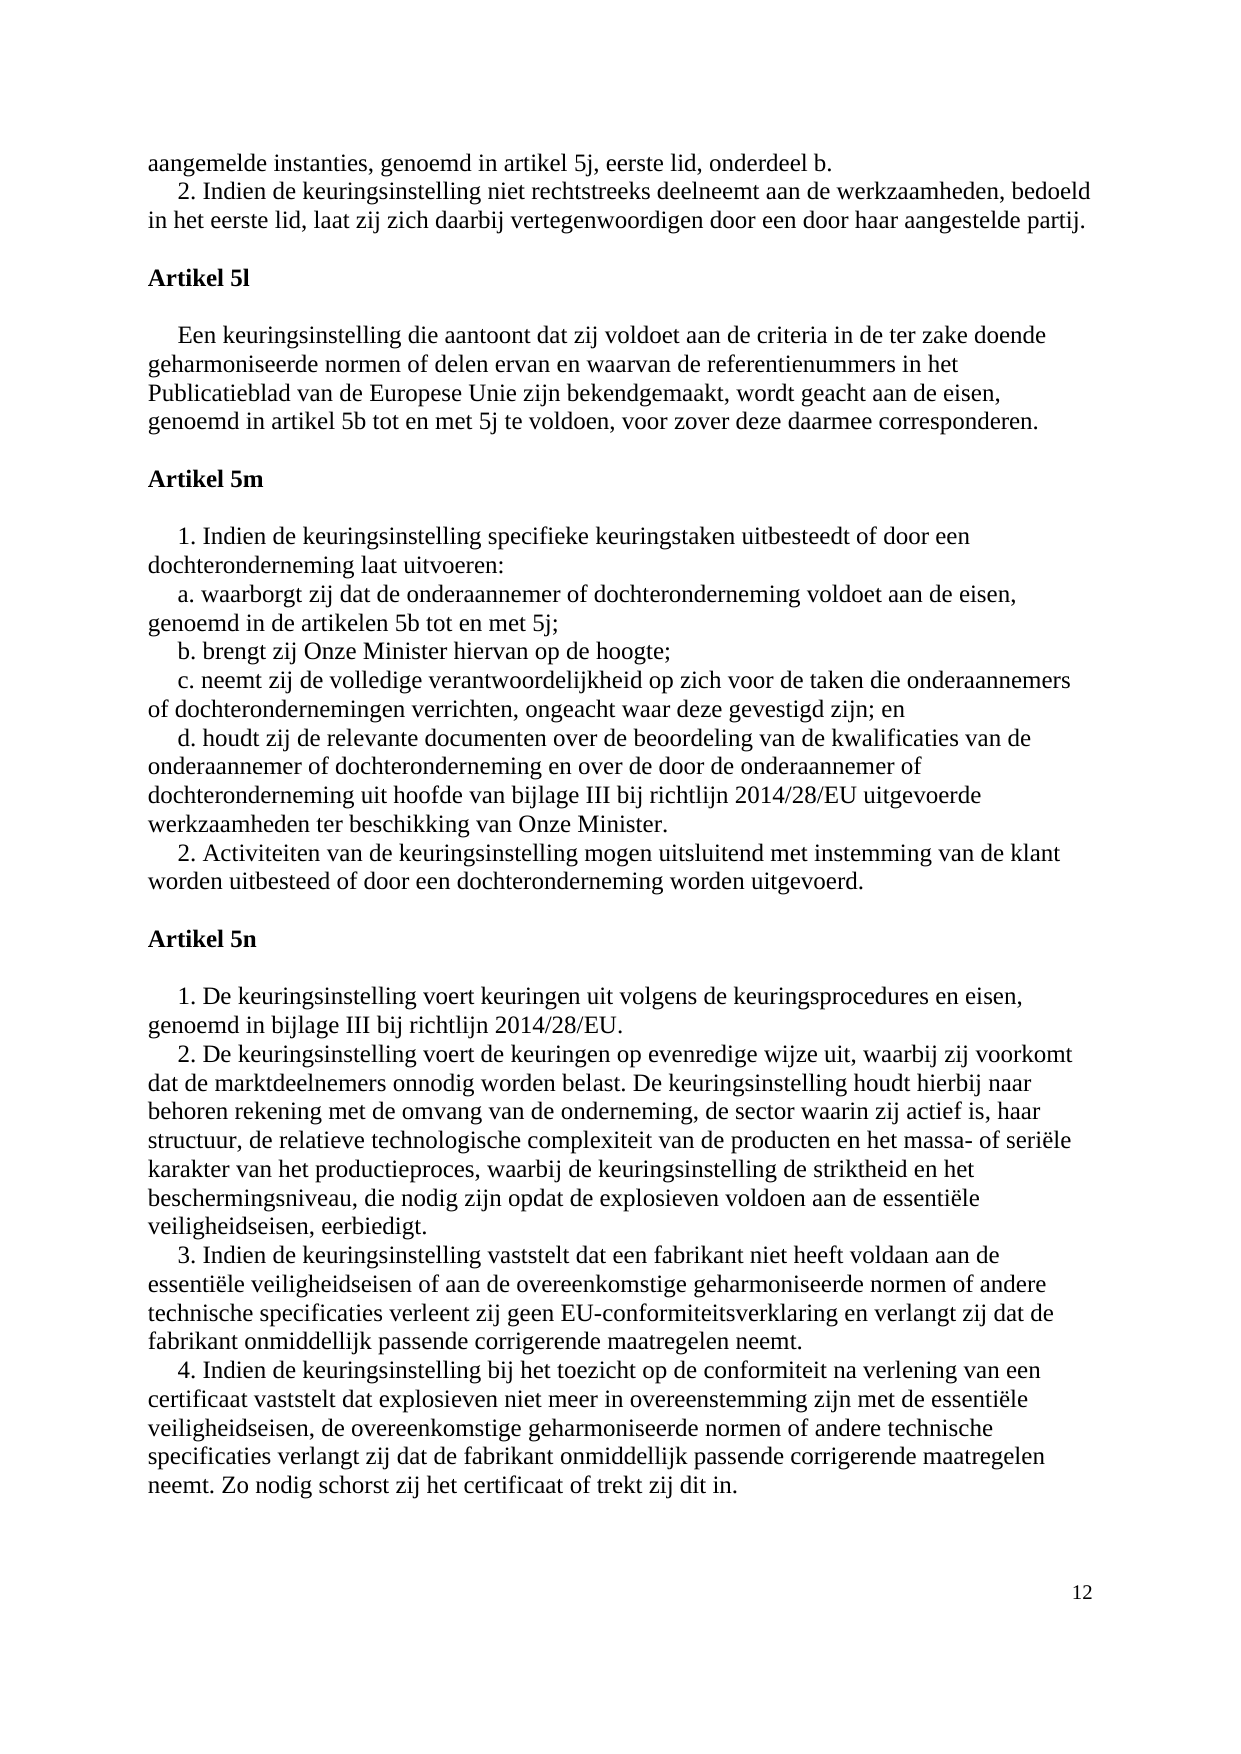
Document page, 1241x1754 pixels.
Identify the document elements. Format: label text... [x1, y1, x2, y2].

text a. waarborgt zij dat de onderaannemer of dochteronderneming voldoet aan de eisen, genoemd in de artikelen 5b tot en met 5j; [148, 579, 1092, 636]
text d. houdt zij de relevante documenten over de beoordeling van de kwalificaties van de onderaannemer of dochteronderneming en over de door de onderaannemer of dochteronderneming uit hoofde van bijlage III bij richtlijn 2014/28/EU uitgevoerde werkzaamheden ter beschikking van Onze Minister. [148, 723, 1092, 838]
text 4. Indien de keuringsinstelling bij het toezicht op de conformiteit na verlening van een certificaat vaststelt dat explosieven niet meer in overeenstemming zijn met de essentiële veiligheidseisen, de overeenkomstige geharmoniseerde normen of andere technische specificaties verlangt zij dat de fabrikant onmiddellijk passende corrigerende maatregelen neemt. Zo nodig schorst zij het certificaat of trekt zij dit in. [148, 1355, 1092, 1499]
text Een keuringsinstelling die aantoont dat zij voldoet aan de criteria in de ter zake doende geharmoniseerde normen of delen ervan en waarvan de referentienummers in het Publicatieblad van de Europese Unie zijn bekendgemaakt, wordt geacht aan de eisen, genoemd in artikel 5b tot en met 5j te voldoen, voor zover deze daarmee corresponderen. [148, 320, 1092, 435]
text Artikel 5n [148, 924, 1092, 953]
text 1. De keuringsinstelling voert keuringen uit volgens de keuringsprocedures en eisen, genoemd in bijlage III bij richtlijn 2014/28/EU. [148, 981, 1092, 1039]
text b. brengt zij Onze Minister hiervan op de hoogte; [148, 636, 1092, 665]
text 1. Indien de keuringsinstelling specifieke keuringstaken uitbesteedt of door een dochteronderneming laat uitvoeren: [148, 521, 1092, 579]
text 3. Indien de keuringsinstelling vaststelt dat een fabrikant niet heeft voldaan aan de essentiële veiligheidseisen of aan de overeenkomstige geharmoniseerde normen of andere technische specificaties verleent zij geen EU-conformiteitsverklaring en verlangt zij dat de fabrikant onmiddellijk passende corrigerende maatregelen neemt. [148, 1240, 1092, 1355]
text c. neemt zij de volledige verantwoordelijkheid op zich voor de taken die onderaannemers of dochterondernemingen verrichten, ongeacht waar deze gevestigd zijn; en [148, 665, 1092, 723]
text 2. Indien de keuringsinstelling niet rechtstreeks deelneemt aan de werkzaamheden, bedoeld in het eerste lid, laat zij zich daarbij vertegenwoordigen door een door haar aangestelde partij. [148, 176, 1092, 234]
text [148, 148, 1092, 176]
text Artikel 5l [148, 263, 1092, 291]
text Artikel 5m [148, 464, 1092, 493]
text 2. De keuringsinstelling voert de keuringen op evenredige wijze uit, waarbij zij voorkomt dat de marktdeelnemers onnodig worden belast. De keuringsinstelling houdt hierbij naar behoren rekening met de omvang van de onderneming, de sector waarin zij actief is, haar structuur, de relatieve technologische complexiteit van de producten en het massa- of seriële karakter van het productieproces, waarbij de keuringsinstelling de striktheid en het beschermingsniveau, die nodig zijn opdat de explosieven voldoen aan de essentiële veiligheidseisen, eerbiedigt. [148, 1039, 1092, 1240]
text 2. Activiteiten van de keuringsinstelling mogen uitsluitend met instemming van de klant worden uitbesteed of door een dochteronderneming worden uitgevoerd. [148, 838, 1092, 895]
